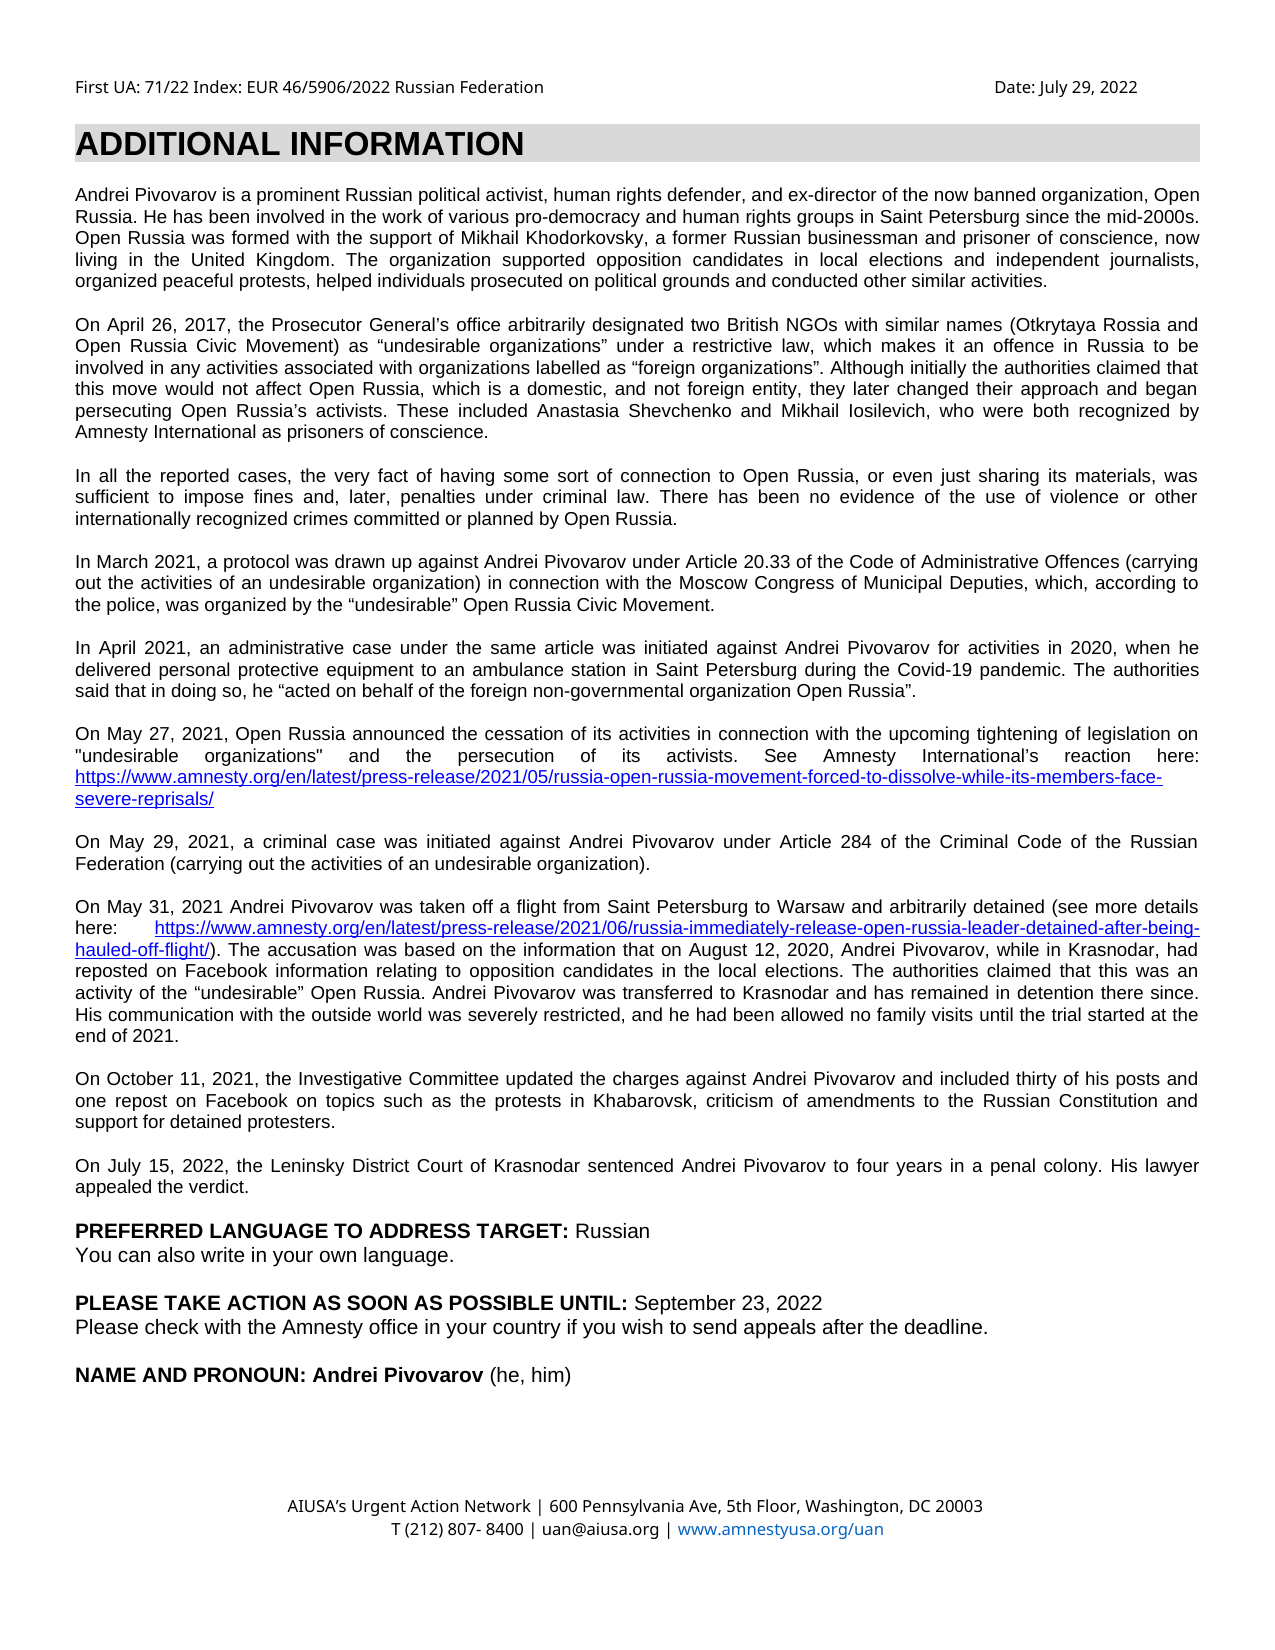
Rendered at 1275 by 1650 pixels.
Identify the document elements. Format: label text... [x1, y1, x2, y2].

text PREFERRED LANGUAGE TO ADDRESS TARGET: Russian [75, 1219, 1200, 1243]
text On May 31, 2021 Andrei Pivovarov was taken off a flight from Saint Petersburg to Warsaw and arbitrarily detained (see more details here: https://www.amnesty.org/en/latest/press-release/2021/06/russia-immediately-release-open-russia-leader-detained-after-being-hauled-off-flight/). The accusation was based on the information that on August 12, 2020, Andrei Pivovarov, while in Krasnodar, had reposted on Facebook information relating to opposition candidates in the local elections. The authorities claimed that this was an activity of the “undesirable” Open Russia. Andrei Pivovarov was transferred to Krasnodar and has remained in detention there since. His communication with the outside world was severely restricted, and he had been allowed no family visits until the trial started at the end of 2021. [75, 896, 1200, 1047]
text In March 2021, a protocol was drawn up against Andrei Pivovarov under Article 20.33 of the Code of Administrative Offences (carrying out the activities of an undesirable organization) in connection with the Moscow Congress of Municipal Deputies, which, according to the police, was organized by the “undesirable” Open Russia Civic Movement. [75, 551, 1200, 615]
text On April 26, 2017, the Prosecutor General’s office arbitrarily designated two British NGOs with similar names (Otkrytaya Rossia and Open Russia Civic Movement) as “undesirable organizations” under a restrictive law, which makes it an offence in Russia to be involved in any activities associated with organizations labelled as “foreign organizations”. Although initially the authorities claimed that this move would not affect Open Russia, which is a domestic, and not foreign entity, they later changed their approach and began persecuting Open Russia’s activists. These included Anastasia Shevchenko and Mikhail Iosilevich, who were both recognized by Amnesty International as prisoners of conscience. [75, 313, 1200, 443]
text On May 29, 2021, a criminal case was initiated against Andrei Pivovarov under Article 284 of the Criminal Code of the Russian Federation (carrying out the activities of an undesirable organization). [75, 831, 1200, 874]
text You can also write in your own language. [75, 1243, 1200, 1267]
text Please check with the Amnesty office in your country if you wish to send appeals after the deadline. [75, 1315, 1200, 1339]
text NAME AND PRONOUN: Andrei Pivovarov (he, him) [75, 1363, 1200, 1387]
text On May 27, 2021, Open Russia announced the cessation of its activities in connection with the upcoming tightening of legislation on "undesirable organizations" and the persecution of its activists. See Amnesty International’s reaction here: https://www.amnesty.org/en/latest/press-release/2021/05/russia-open-russia-movement-forced-to-dissolve-while-its-members-face-severe-reprisals/ [75, 723, 1200, 809]
text Andrei Pivovarov is a prominent Russian political activist, human rights defender, and ex-director of the now banned organization, Open Russia. He has been involved in the work of various pro-democracy and human rights groups in Saint Petersburg since the mid-2000s. Open Russia was formed with the support of Mikhail Khodorkovsky, a former Russian businessman and prisoner of conscience, now living in the United Kingdom. The organization supported opposition candidates in local elections and independent journalists, organized peaceful protests, helped individuals prosecuted on political grounds and conducted other similar activities. [75, 184, 1200, 292]
text PLEASE TAKE ACTION AS SOON AS POSSIBLE UNTIL: September 23, 2022 [75, 1291, 1200, 1315]
text In April 2021, an administrative case under the same article was initiated against Andrei Pivovarov for activities in 2020, when he delivered personal protective equipment to an ambulance station in Saint Petersburg during the Covid-19 pandemic. The authorities said that in doing so, he “acted on behalf of the foreign non-governmental organization Open Russia”. [75, 637, 1200, 702]
text In all the reported cases, the very fact of having some sort of connection to Open Russia, or even just sharing its materials, was sufficient to impose fines and, later, penalties under criminal law. There has been no evidence of the use of violence or other internationally recognized crimes committed or planned by Open Russia. [75, 464, 1200, 529]
subtitle Additional information [75, 124, 1200, 162]
text On July 15, 2022, the Leninsky District Court of Krasnodar sentenced Andrei Pivovarov to four years in a penal colony. His lawyer appealed the verdict. [75, 1154, 1200, 1197]
text On October 11, 2021, the Investigative Committee updated the charges against Andrei Pivovarov and included thirty of his posts and one repost on Facebook on topics such as the protests in Khabarovsk, criticism of amendments to the Russian Constitution and support for detained protesters. [75, 1068, 1200, 1133]
